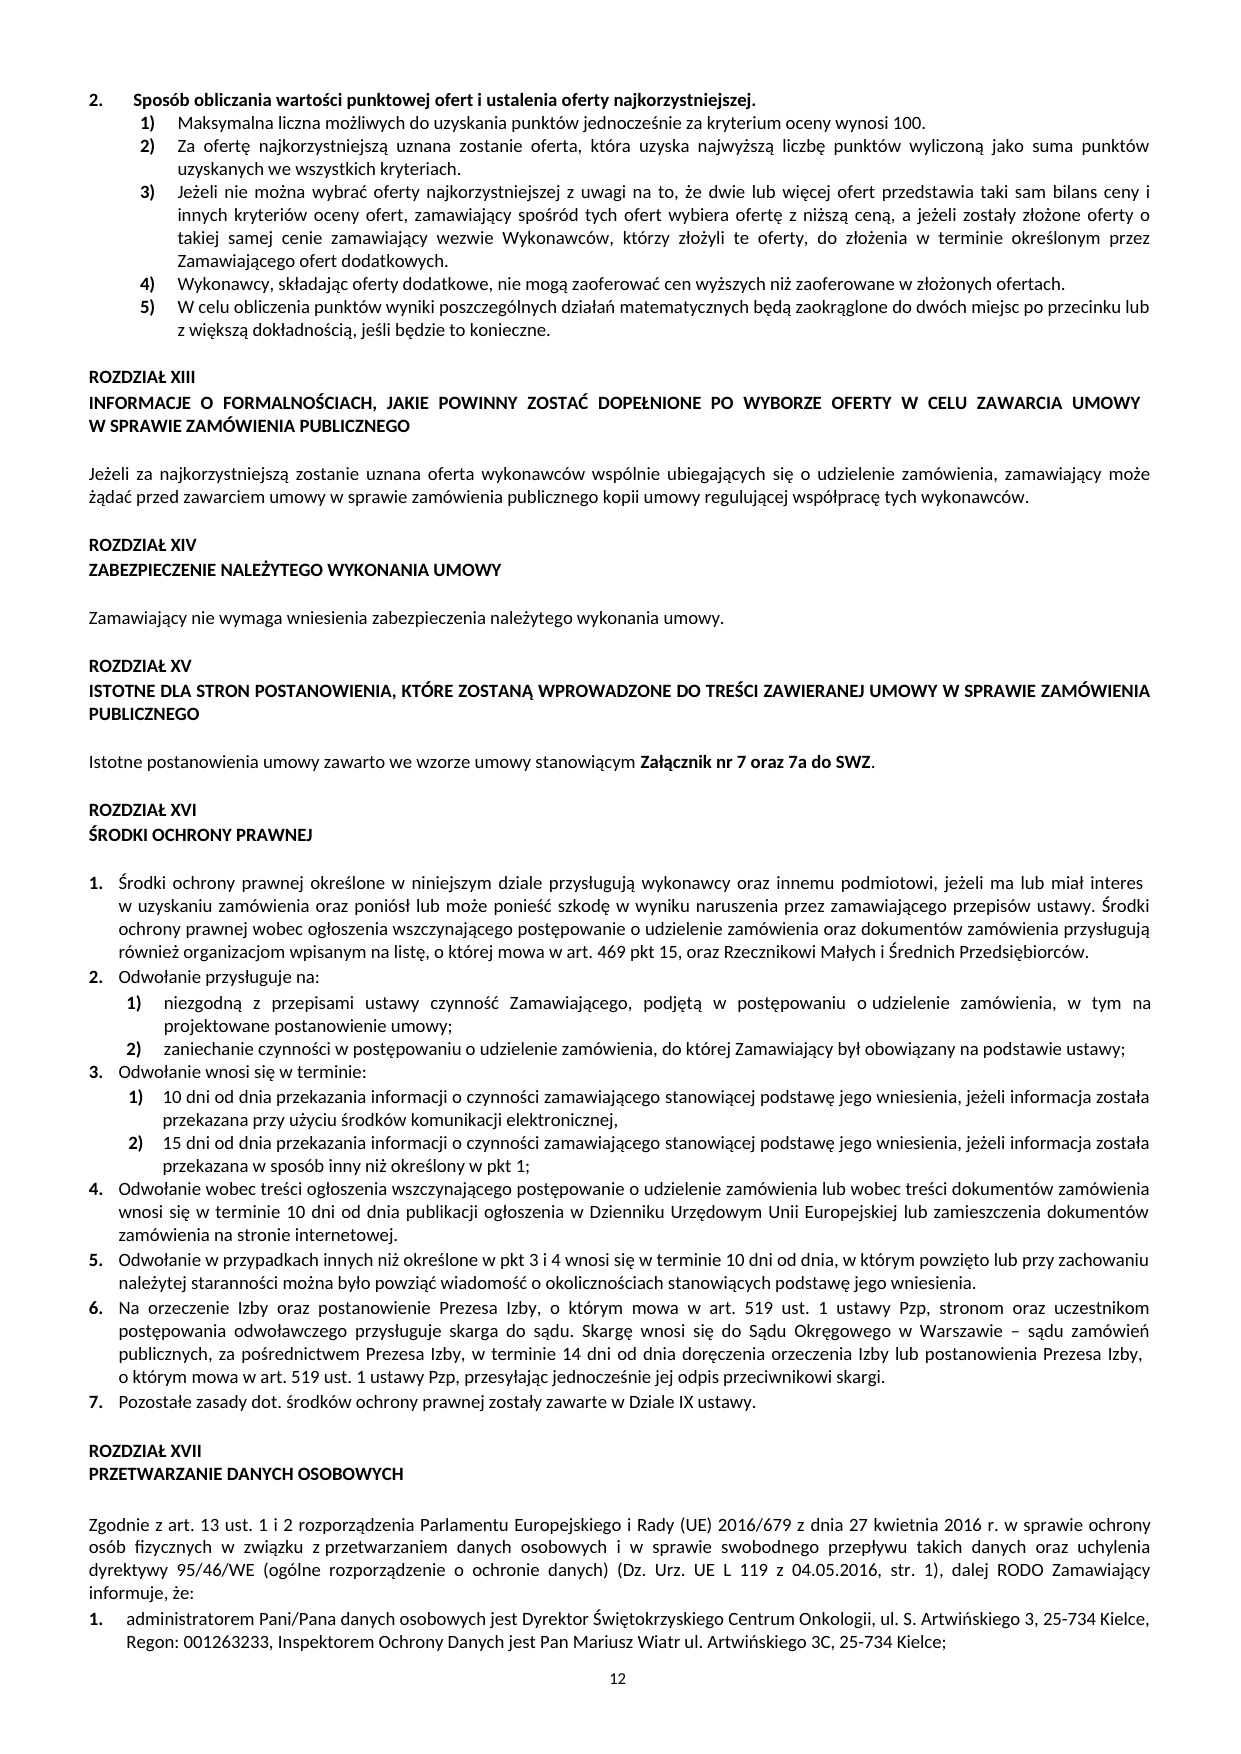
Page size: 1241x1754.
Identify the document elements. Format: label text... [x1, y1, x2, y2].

list Odwołanie wobec treści ogłoszenia wszczynającego postępowanie o udzielenie zamówienia lub wobec treści dokumentów zamówienia wnosi się w terminie 10 dni od dnia publikacji ogłoszenia w Dzienniku Urzędowym Unii Europejskiej lub zamieszczenia dokumentów zamówienia na stronie internetowej. [89, 1177, 1152, 1246]
subtitle ROZDZIAŁ XIII [89, 366, 1152, 389]
text ROZDZIAŁ XVI [89, 798, 1152, 821]
list Środki ochrony prawnej określone w niniejszym dziale przysługują wykonawcy oraz innemu podmiotowi, jeżeli ma lub miał interes w uzyskaniu zamówienia oraz poniósł lub może ponieść szkodę w wyniku naruszenia przez zamawiającego przepisów ustawy. Środki ochrony prawnej wobec ogłoszenia wszczynającego postępowanie o udzielenie zamówienia oraz dokumentów zamówienia przysługują również organizacjom wpisanym na listę, o której mowa w art. 469 pkt 15, oraz Rzecznikowi Małych i Średnich Przedsiębiorców. [89, 872, 1152, 963]
list Odwołanie przysługuje na: [89, 966, 1152, 989]
list Sposób obliczania wartości punktowej ofert i ustalenia oferty najkorzystniejszej. [89, 89, 1152, 112]
list Jeżeli nie można wybrać oferty najkorzystniejszej z uwagi na to, że dwie lub więcej ofert przedstawia taki sam bilans ceny i innych kryteriów oceny ofert, zamawiający spośród tych ofert wybiera ofertę z niższą ceną, a jeżeli zostały złożone oferty o takiej samej cenie zamawiający wezwie Wykonawców, którzy złożyli te oferty, do złożenia w terminie określonym przez Zamawiającego ofert dodatkowych. [140, 180, 1152, 272]
list Wykonawcy, składając oferty dodatkowe, nie mogą zaoferować cen wyższych niż zaoferowane w złożonych ofertach. [140, 272, 1152, 295]
text Zgodnie z art. 13 ust. 1 i 2 rozporządzenia Parlamentu Europejskiego i Rady (UE) 2016/679 z dnia 27 kwietnia 2016 r. w sprawie ochrony osób fizycznych w związku z przetwarzaniem danych osobowych i w sprawie swobodnego przepływu takich danych oraz uchylenia dyrektywy 95/46/WE (ogólne rozporządzenie o ochronie danych) (Dz. Urz. UE L 119 z 04.05.2016, str. 1), dalej RODO Zamawiający informuje, że: [89, 1513, 1152, 1604]
subtitle ZABEZPIECZENIE NALEŻYTEGO WYKONANIA UMOWY [89, 558, 1152, 581]
text PRZETWARZANIE DANYCH OSOBOWYCH [89, 1462, 1152, 1485]
list Za ofertę najkorzystniejszą uznana zostanie oferta, która uzyska najwyższą liczbę punktów wyliczoną jako suma punktów uzyskanych we wszystkich kryteriach. [140, 134, 1152, 180]
list Maksymalna liczna możliwych do uzyskania punktów jednocześnie za kryterium oceny wynosi 100. [140, 112, 1152, 134]
list Na orzeczenie Izby oraz postanowienie Prezesa Izby, o którym mowa w art. 519 ust. 1 ustawy Pzp, stronom oraz uczestnikom postępowania odwoławczego przysługuje skarga do sądu. Skargę wnosi się do Sądu Okręgowego w Warszawie – sądu zamówień publicznych, za pośrednictwem Prezesa Izby, w terminie 14 dni od dnia doręczenia orzeczenia Izby lub postanowienia Prezesa Izby, o którym mowa w art. 519 ust. 1 ustawy Pzp, przesyłając jednocześnie jej odpis przeciwnikowi skargi. [89, 1297, 1152, 1388]
subtitle ROZDZIAŁ XV [89, 654, 1152, 677]
list zaniechanie czynności w postępowaniu o udzielenie zamówienia, do której Zamawiający był obowiązany na podstawie ustawy; [126, 1037, 1152, 1060]
list W celu obliczenia punktów wyniki poszczególnych działań matematycznych będą zaokrąglone do dwóch miejsc po przecinku lub z większą dokładnością, jeśli będzie to konieczne. [140, 295, 1152, 341]
subtitle ISTOTNE DLA STRON POSTANOWIENIA, KTÓRE ZOSTANĄ WPROWADZONE DO TREŚCI ZAWIERANEJ UMOWY W SPRAWIE ZAMÓWIENIA PUBLICZNEGO [89, 679, 1152, 725]
list 10 dni od dnia przekazania informacji o czynności zamawiającego stanowiącej podstawę jego wniesienia, jeżeli informacja została przekazana przy użyciu środków komunikacji elektronicznej, [128, 1085, 1152, 1131]
text Istotne postanowienia umowy zawarto we wzorze umowy stanowiącym Załącznik nr 7 oraz 7a do SWZ. [89, 750, 1152, 773]
text ROZDZIAŁ XVII [89, 1439, 1152, 1462]
list Odwołanie w przypadkach innych niż określone w pkt 3 i 4 wnosi się w terminie 10 dni od dnia, w którym powzięto lub przy zachowaniu należytej staranności można było powziąć wiadomość o okolicznościach stanowiących podstawę jego wniesienia. [89, 1248, 1152, 1294]
list 15 dni od dnia przekazania informacji o czynności zamawiającego stanowiącej podstawę jego wniesienia, jeżeli informacja została przekazana w sposób inny niż określony w pkt 1; [128, 1131, 1152, 1177]
text Zamawiający nie wymaga wniesienia zabezpieczenia należytego wykonania umowy. [89, 606, 1152, 629]
subtitle INFORMACJE O FORMALNOŚCIACH, JAKIE POWINNY ZOSTAĆ DOPEŁNIONE PO WYBORZE OFERTY W CELU ZAWARCIA UMOWY W SPRAWIE ZAMÓWIENIA PUBLICZNEGO [89, 391, 1152, 437]
text Jeżeli za najkorzystniejszą zostanie uznana oferta wykonawców wspólnie ubiegających się o udzielenie zamówienia, zamawiający może żądać przed zawarciem umowy w sprawie zamówienia publicznego kopii umowy regulującej współpracę tych wykonawców. [89, 462, 1152, 508]
list administratorem Pani/Pana danych osobowych jest Dyrektor Świętokrzyskiego Centrum Onkologii, ul. S. Artwińskiego 3, 25-734 Kielce, Regon: 001263233, Inspektorem Ochrony Danych jest Pan Mariusz Wiatr ul. Artwińskiego 3C, 25-734 Kielce; [89, 1607, 1152, 1653]
list Odwołanie wnosi się w terminie: [89, 1060, 1152, 1083]
list niezgodną z przepisami ustawy czynność Zamawiającego, podjętą w postępowaniu o udzielenie zamówienia, w tym na projektowane postanowienie umowy; [126, 991, 1152, 1037]
text ŚRODKI OCHRONY PRAWNEJ [89, 824, 1152, 847]
subtitle ROZDZIAŁ XIV [89, 533, 1152, 556]
list Pozostałe zasady dot. środków ochrony prawnej zostały zawarte w Dziale IX ustawy. [89, 1391, 1152, 1414]
